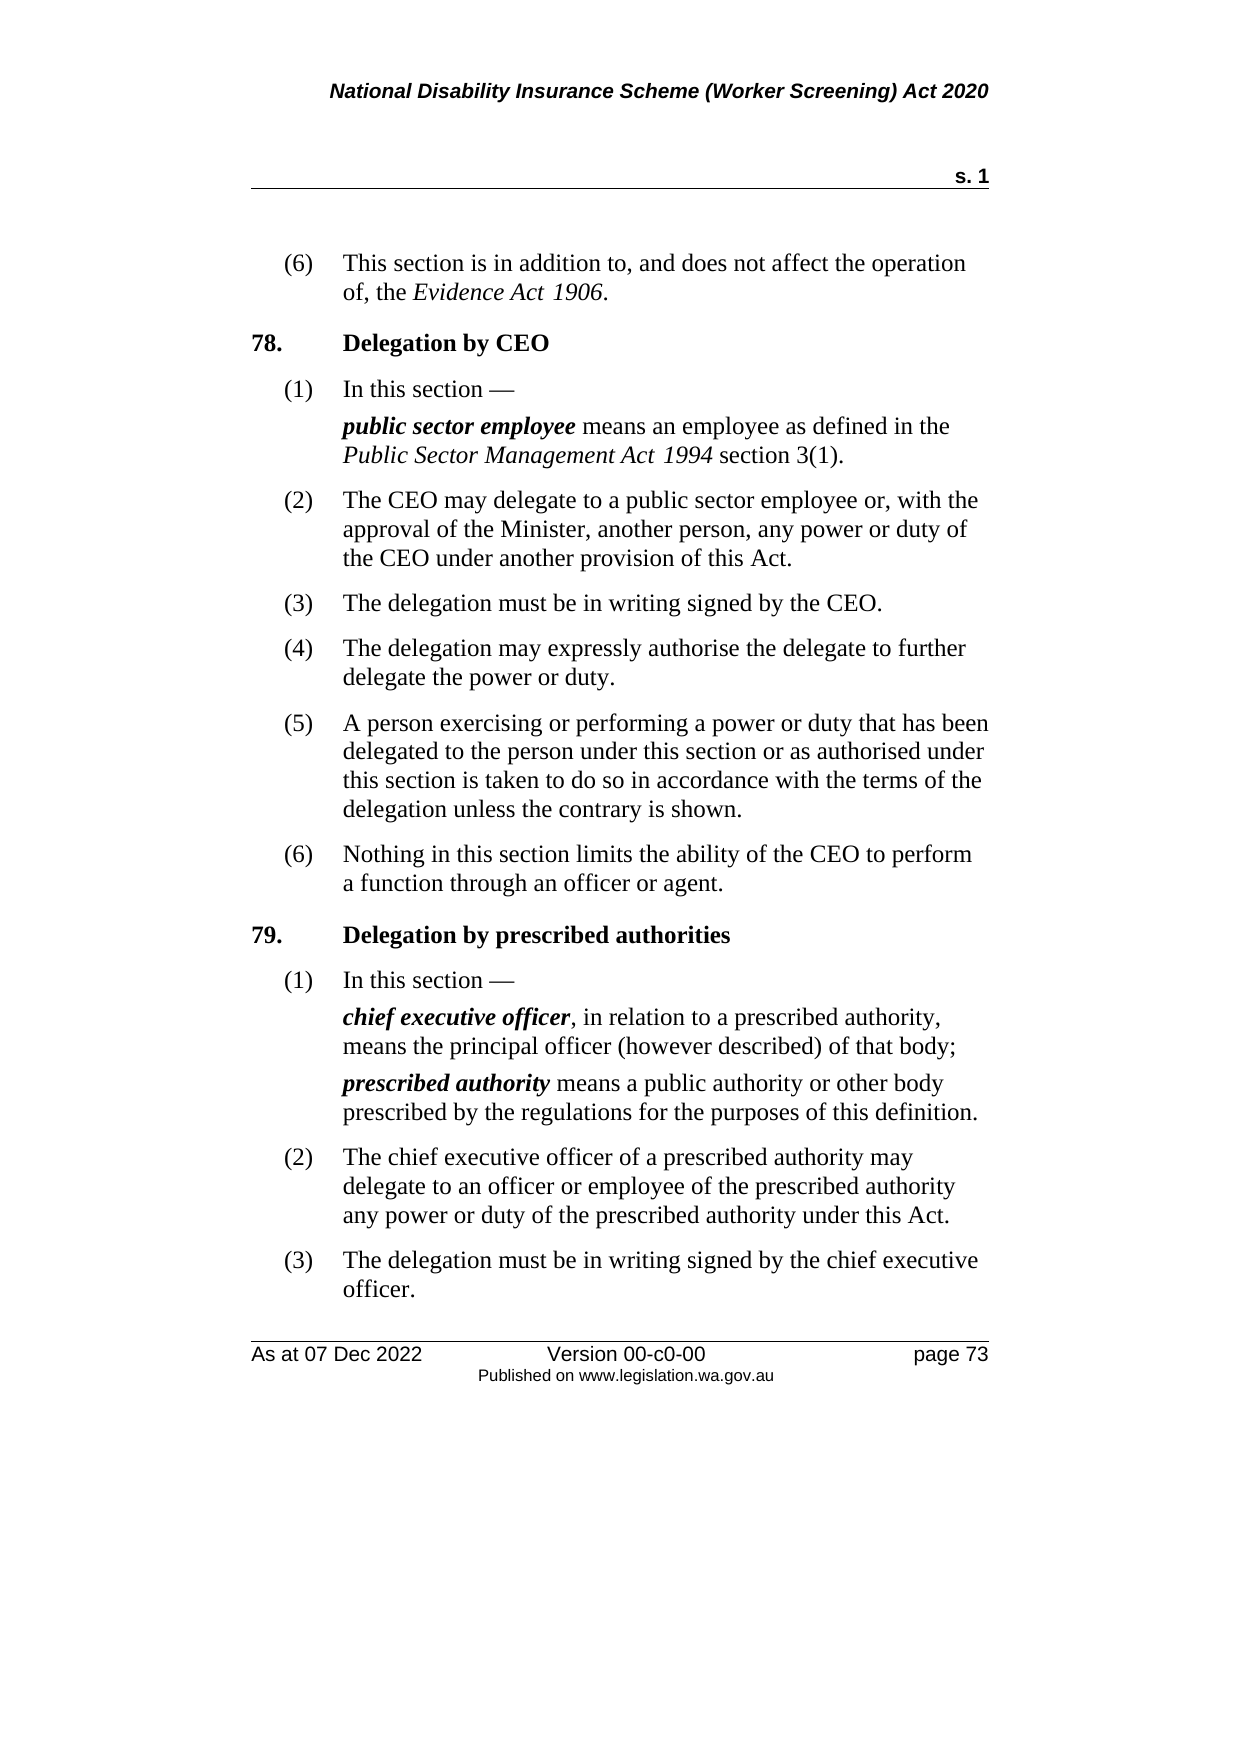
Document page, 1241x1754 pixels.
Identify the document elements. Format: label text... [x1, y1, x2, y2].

text (1) In this section — [251, 965, 989, 994]
text (2) The chief executive officer of a prescribed authority may delegate to an officer or employee of the prescribed authority any power or duty of the prescribed authority under this Act. [251, 1142, 989, 1228]
text chief executive officer, in relation to a prescribed authority, means the principal officer (however described) of that body; [251, 1002, 989, 1060]
subtitle 78. Delegation by CEO [251, 328, 989, 357]
text (4) The delegation may expressly authorise the delegate to further delegate the power or duty. [251, 633, 989, 691]
text (3) The delegation must be in writing signed by the CEO. [251, 588, 989, 617]
text (6) Nothing in this section limits the ability of the CEO to perform a function through an officer or agent. [251, 839, 989, 897]
subtitle 79. Delegation by prescribed authorities [251, 920, 989, 948]
text (3) The delegation must be in writing signed by the chief executive officer. [251, 1245, 989, 1303]
text public sector employee means an employee as defined in the Public Sector Management Act 1994 section 3(1). [251, 411, 989, 468]
text (5) A person exercising or performing a power or duty that has been delegated to the person under this section or as authorised under this section is taken to do so in accordance with the terms of the delegation unless the contrary is shown. [251, 708, 989, 823]
text (6) This section is in addition to, and does not affect the operation of, the Evidence Act 1906. [251, 248, 989, 306]
text prescribed authority means a public authority or other body prescribed by the regulations for the purposes of this definition. [251, 1068, 989, 1126]
text (2) The CEO may delegate to a public sector employee or, with the approval of the Minister, another person, any power or duty of the CEO under another provision of this Act. [251, 485, 989, 571]
text (1) In this section — [251, 374, 989, 403]
